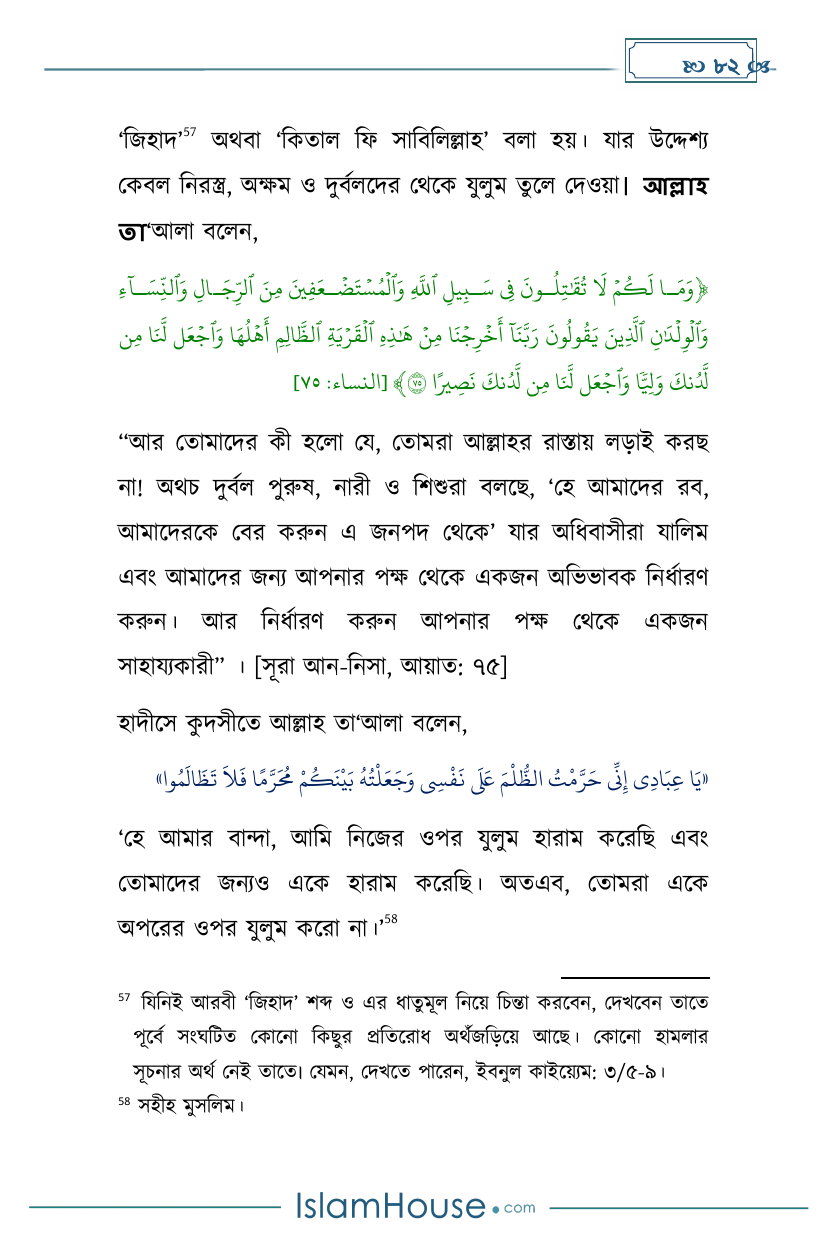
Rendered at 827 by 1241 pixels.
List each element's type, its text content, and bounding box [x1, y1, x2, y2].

text হাদীসে কুদসীতে আল্লাহ তা‘আলা বলেন, [118, 701, 709, 742]
text “আর তোমাদের কী হলো যে, তোমরা আল্লাহর রাস্তায় লড়াই করছ না! অথচ দুর্বল পুরুষ, নারী ও শিশুরা বলছে, ‘হে আমাদের রব, আমাদেরকে বের করুন এ জনপদ থেকে’ যার অধিবাসীরা যালিম এবং আমাদের জন্য আপনার পক্ষ থেকে একজন অভিভাবক নির্ধারণ করুন। আর নির্ধারণ করুন আপনার পক্ষ থেকে একজন সাহায্যকারী” । [সূরা আন-নিসা, আয়াত: ৭৫] [118, 420, 709, 685]
picture [289, 1187, 809, 1225]
text ﴿وَمَا لَكُمۡ لَا تُقَٰتِلُونَ فِي سَبِيلِ ٱللَّهِ وَٱلۡمُسۡتَضۡعَفِينَ مِنَ ٱلرِّجَالِ وَٱلنِّسَآءِ وَٱلۡوِلۡدَٰنِ ٱلَّذِينَ يَقُولُونَ رَبَّنَآ أَخۡرِجۡنَا مِنۡ هَٰذِهِ ٱلۡقَرۡيَةِ ٱلظَّالِمِ أَهۡلُهَا وَٱجۡعَل لَّنَا مِن لَّدُنكَ وَلِيّٗا وَٱجۡعَل لَّنَا مِن لَّدُنكَ نَصِيرًا ٧٥﴾ [النساء: ٧٥] [118, 266, 709, 404]
picture [22, 1186, 281, 1224]
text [118, 118, 709, 250]
text «يَا عِبَادِى إِنِّى حَرَّمْتُ الظُّلْمَ عَلَى نَفْسِى وَجَعَلْتُهُ بَيْنَكُمْ مُحَرَّمًا فَلاَ تَظَالَمُوا» [118, 758, 709, 800]
text ‘হে আমার বান্দা, আমি নিজের ওপর যুলুম হারাম করেছি এবং তোমাদের জন্যও একে হারাম করেছি। অতএব, তোমরা একে অপরের ওপর যুলুম করো না।’ [118, 816, 709, 947]
